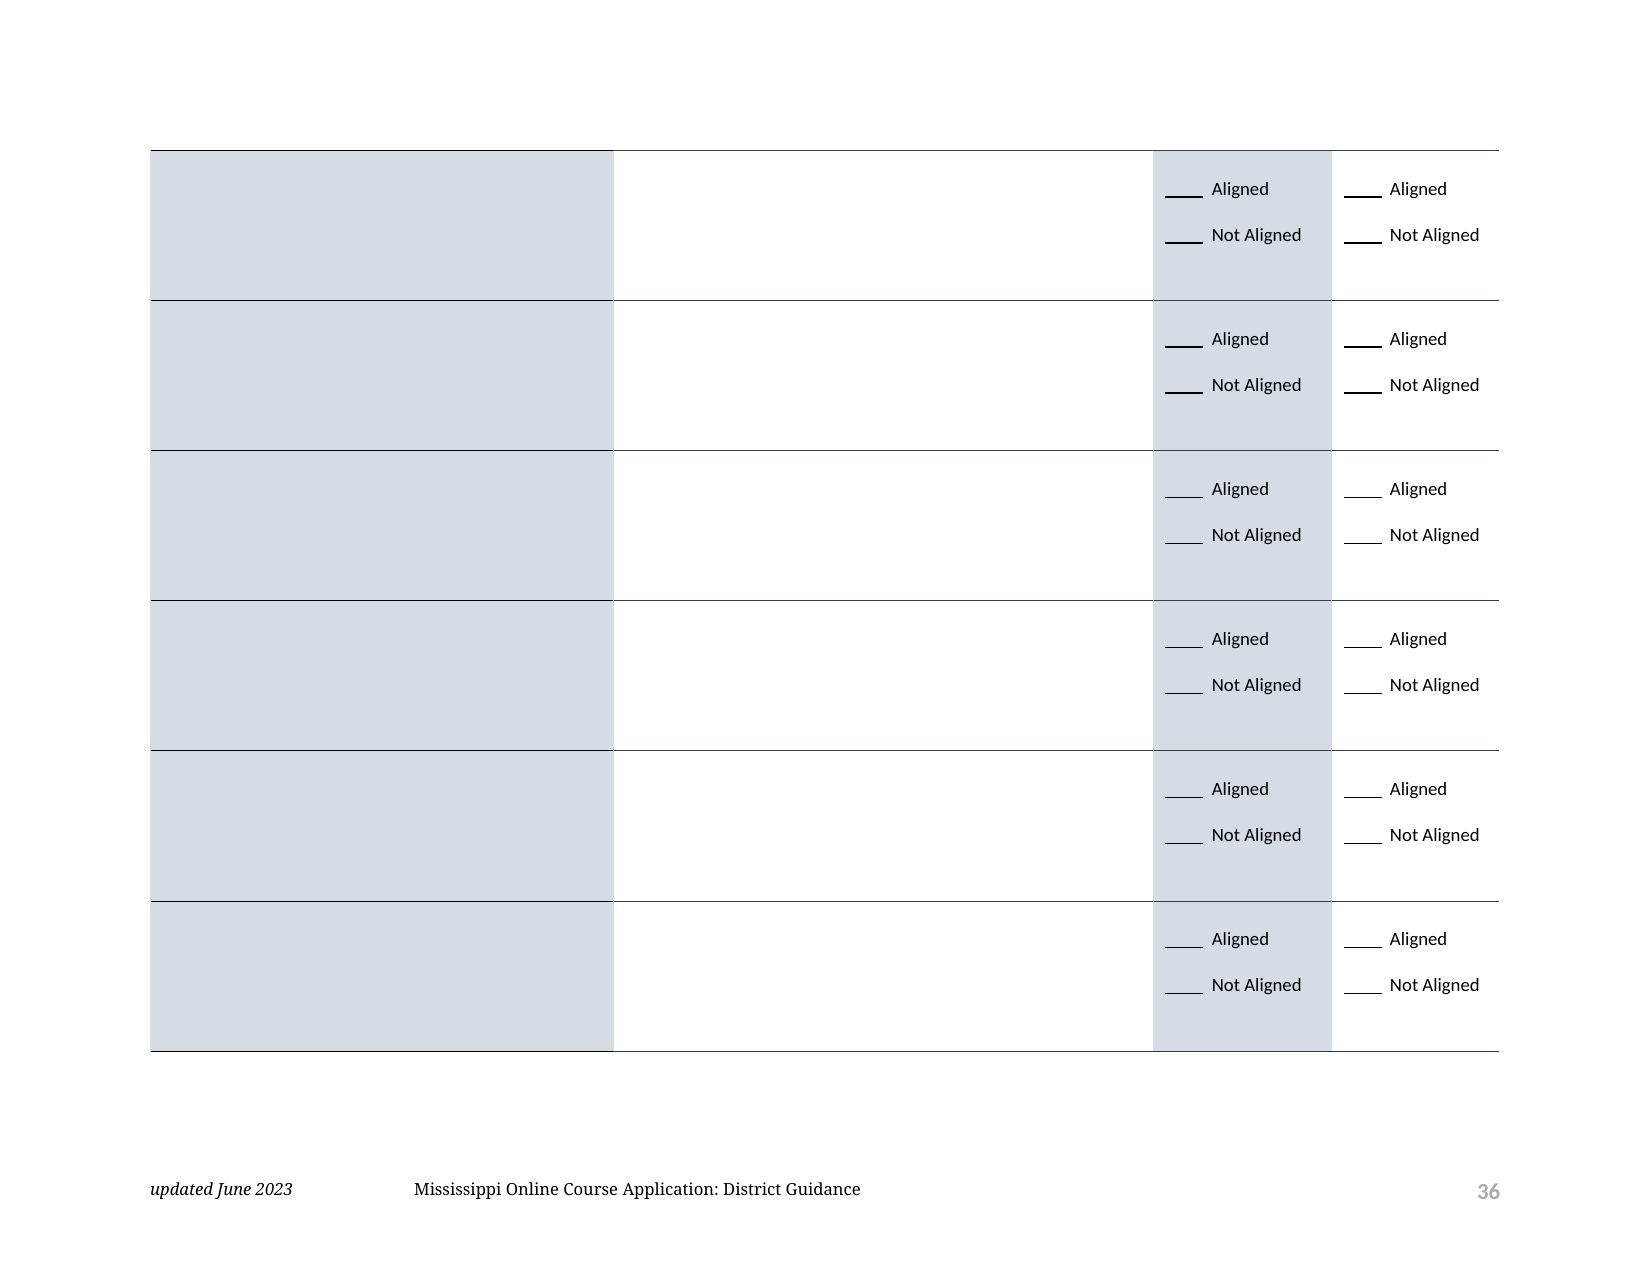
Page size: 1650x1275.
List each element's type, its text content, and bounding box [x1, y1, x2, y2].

table_cell [614, 751, 1153, 901]
table_cell Aligned Not Aligned [1154, 451, 1331, 600]
table_cell Aligned Not Aligned [1154, 601, 1331, 750]
table_cell Aligned Not Aligned [1154, 301, 1331, 450]
table_cell [151, 902, 613, 1051]
table_cell [614, 902, 1153, 1051]
table_cell [151, 451, 613, 600]
table_cell [151, 301, 613, 450]
table_cell [614, 301, 1153, 450]
table_cell Aligned Not Aligned [1154, 751, 1331, 901]
table_cell Aligned Not Aligned [1332, 751, 1499, 901]
table_cell [151, 601, 613, 750]
table_cell Aligned Not Aligned [1332, 301, 1499, 450]
table_header [614, 151, 1153, 300]
table_cell Aligned Not Aligned [1332, 902, 1499, 1051]
table_cell Aligned Not Aligned [1154, 902, 1331, 1051]
table_cell [614, 451, 1153, 600]
table_header Aligned Not Aligned [1332, 151, 1499, 300]
table_cell Aligned Not Aligned [1332, 601, 1499, 750]
table_cell [614, 601, 1153, 750]
table_cell [151, 751, 613, 901]
table_header [151, 151, 613, 300]
table_cell Aligned Not Aligned [1332, 451, 1499, 600]
table_header Aligned Not Aligned [1154, 151, 1331, 300]
